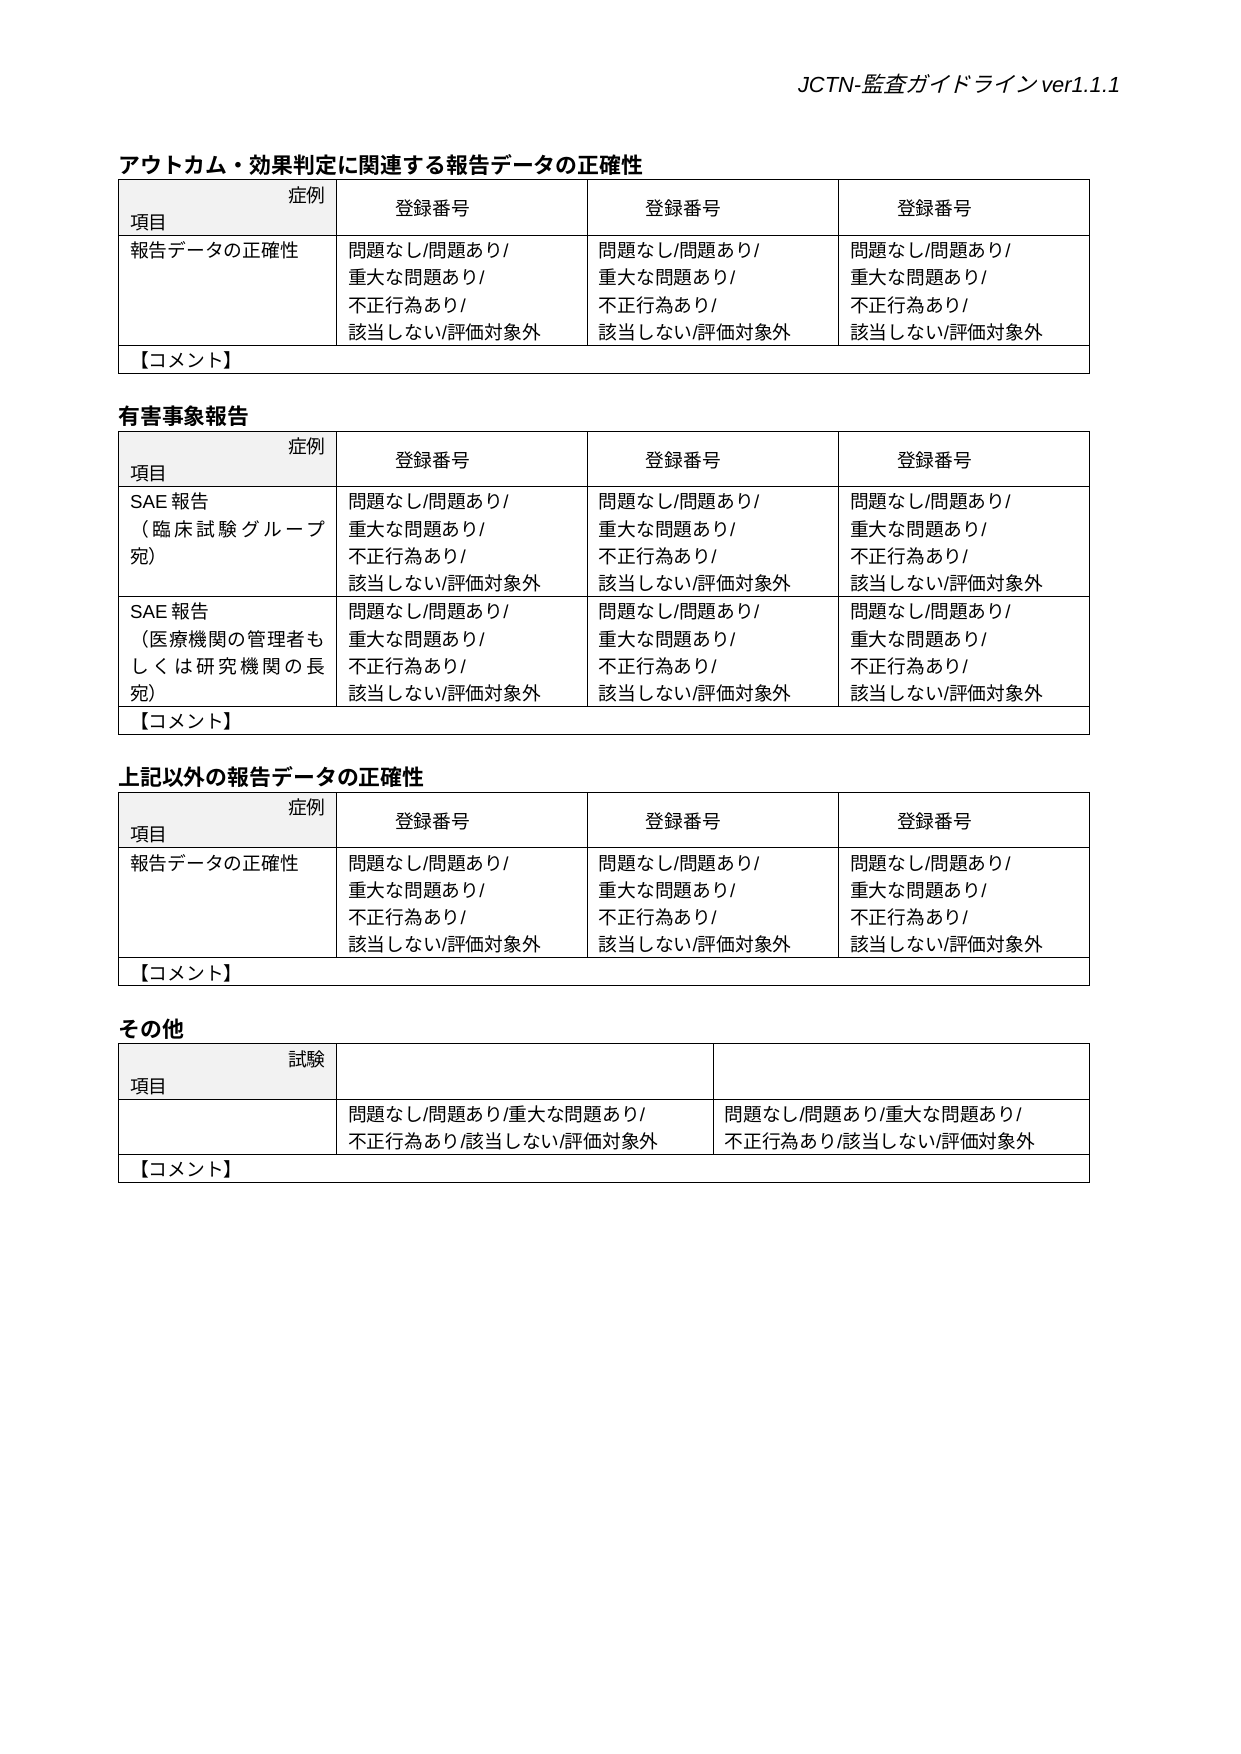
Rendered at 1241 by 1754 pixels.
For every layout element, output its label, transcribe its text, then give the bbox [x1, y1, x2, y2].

table_header 登録番号 [588, 432, 838, 486]
table_cell 問題なし/問題あり/ 重大な問題あり/ 不正行為あり/ 該当しない/評価対象外 [839, 848, 1089, 957]
text 上記以外の報告データの正確性 [118, 760, 1122, 792]
table_cell 問題なし/問題あり/ 重大な問題あり/ 不正行為あり/ 該当しない/評価対象外 [839, 597, 1089, 706]
table_cell 問題なし/問題あり/ 重大な問題あり/ 不正行為あり/ 該当しない/評価対象外 [588, 848, 838, 957]
table_cell 【コメント】 [119, 346, 1089, 373]
table_cell 報告データの正確性 [119, 236, 336, 344]
table_cell 問題なし/問題あり/ 重大な問題あり/ 不正行為あり/ 該当しない/評価対象外 [337, 487, 587, 596]
table_cell SAE報告 （臨床試験グループ宛） [119, 487, 336, 596]
table_cell 問題なし/問題あり/ 重大な問題あり/ 不正行為あり/ 該当しない/評価対象外 [839, 236, 1089, 344]
table_cell 【コメント】 [119, 958, 1089, 985]
text アウトカム・効果判定に関連する報告データの正確性 [118, 148, 1122, 179]
table_header 登録番号 [588, 793, 838, 847]
table_header 登録番号 [839, 180, 1089, 235]
table_cell 問題なし/問題あり/重大な問題あり/ 不正行為あり/該当しない/評価対象外 [337, 1100, 713, 1154]
text その他 [118, 1012, 1122, 1043]
table_header 登録番号 [839, 793, 1089, 847]
table_cell 問題なし/問題あり/ 重大な問題あり/ 不正行為あり/ 該当しない/評価対象外 [588, 487, 838, 596]
table_header 試験 項目 [119, 1044, 336, 1099]
table_cell 【コメント】 [119, 707, 1089, 734]
table_header 登録番号 [839, 432, 1089, 486]
table_header 症例 項目 [119, 793, 336, 847]
table_cell 問題なし/問題あり/ 重大な問題あり/ 不正行為あり/ 該当しない/評価対象外 [588, 236, 838, 344]
table_header 症例 項目 [119, 432, 336, 486]
table_header [714, 1044, 1089, 1099]
table_cell 問題なし/問題あり/ 重大な問題あり/ 不正行為あり/ 該当しない/評価対象外 [588, 597, 838, 706]
table_cell [119, 1100, 336, 1154]
table_cell 問題なし/問題あり/重大な問題あり/ 不正行為あり/該当しない/評価対象外 [714, 1100, 1089, 1154]
table_cell 報告データの正確性 [119, 848, 336, 957]
table_header 登録番号 [588, 180, 838, 235]
table_header 登録番号 [337, 793, 587, 847]
table_header [337, 1044, 713, 1099]
table_cell 問題なし/問題あり/ 重大な問題あり/ 不正行為あり/ 該当しない/評価対象外 [337, 597, 587, 706]
table_header 登録番号 [337, 180, 587, 235]
table_cell 問題なし/問題あり/ 重大な問題あり/ 不正行為あり/ 該当しない/評価対象外 [839, 487, 1089, 596]
text 有害事象報告 [118, 399, 1122, 431]
table_cell 問題なし/問題あり/ 重大な問題あり/ 不正行為あり/ 該当しない/評価対象外 [337, 848, 587, 957]
table_cell SAE報告 （医療機関の管理者もしくは研究機関の長宛） [119, 597, 336, 706]
table_cell 問題なし/問題あり/ 重大な問題あり/ 不正行為あり/ 該当しない/評価対象外 [337, 236, 587, 344]
table_cell 【コメント】 [119, 1155, 1089, 1182]
table_header 症例 項目 [119, 180, 336, 235]
table_header 登録番号 [337, 432, 587, 486]
